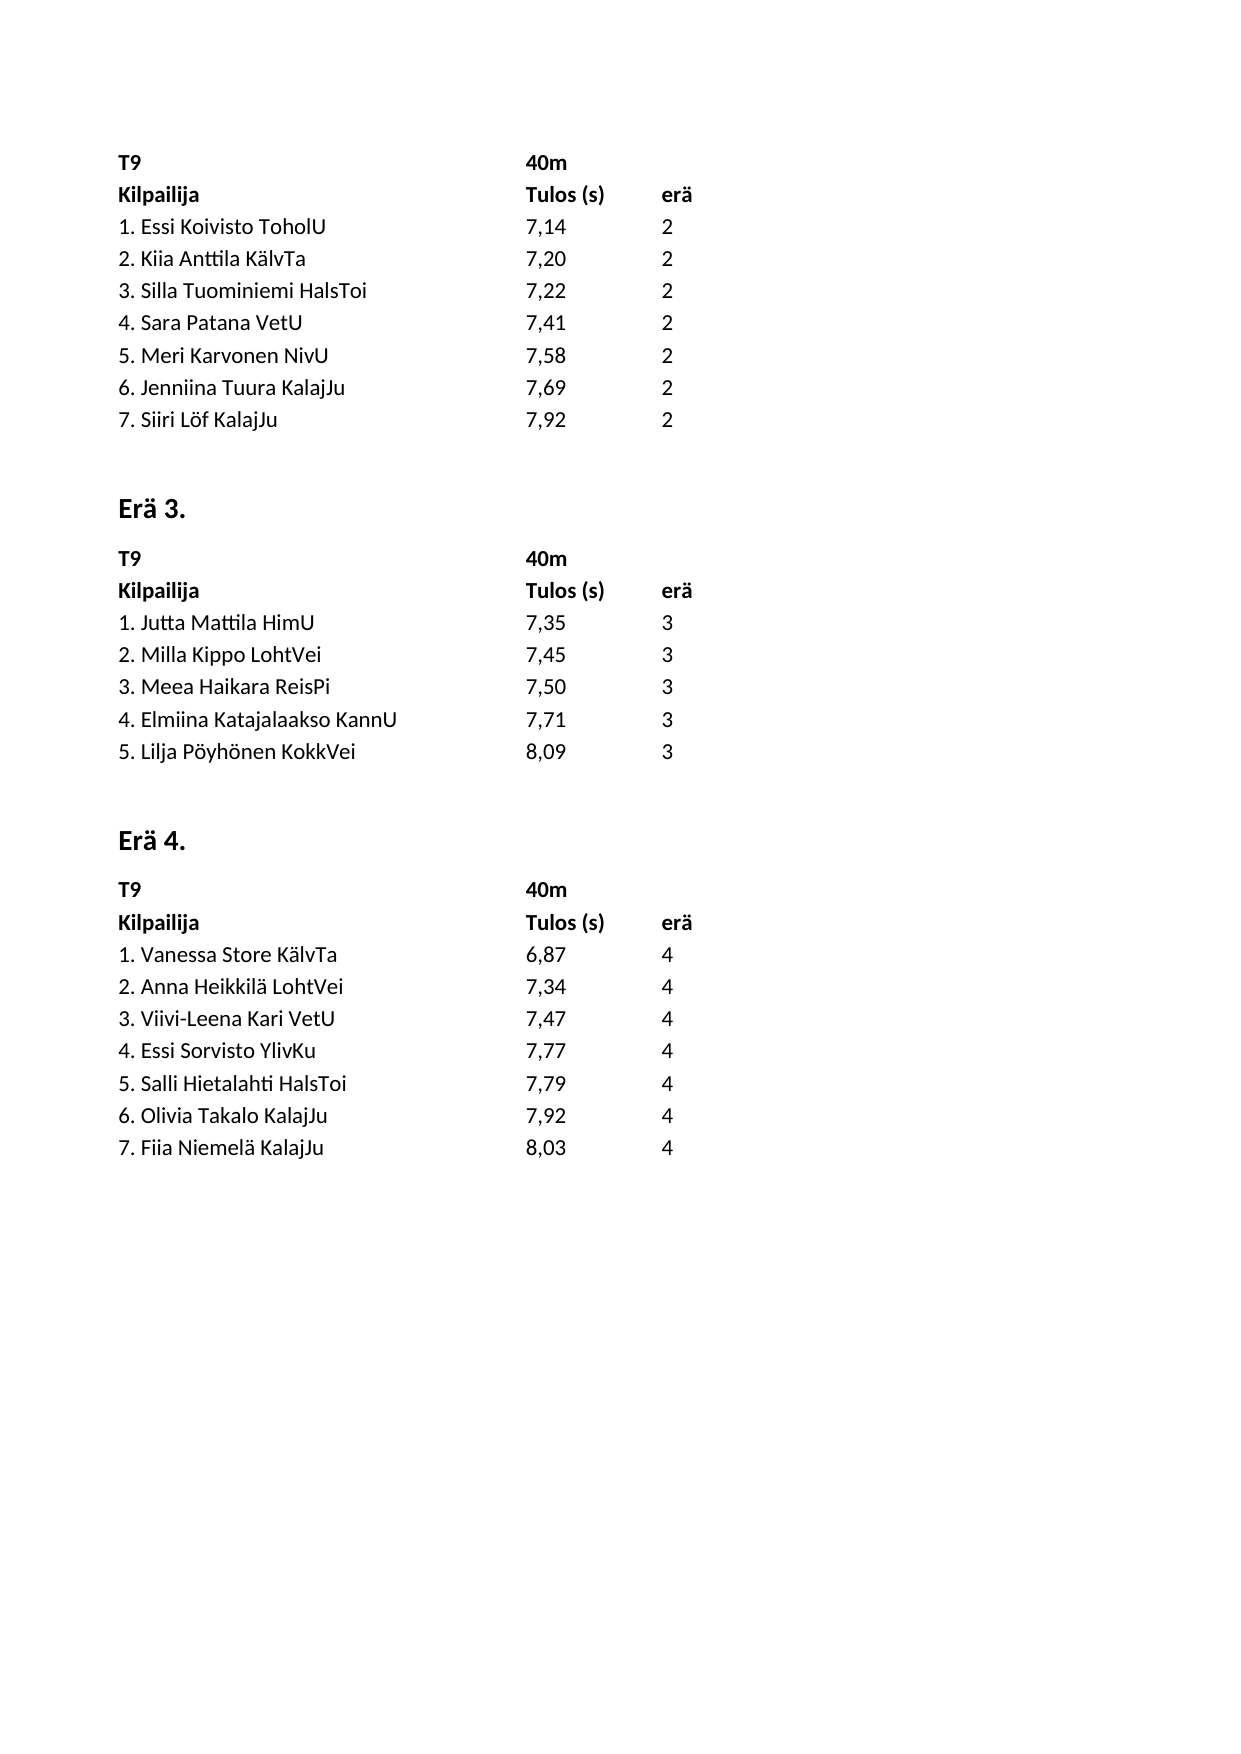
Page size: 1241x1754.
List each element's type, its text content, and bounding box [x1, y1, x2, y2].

text 2. Kiia Anttila KälvTa 7,20 2 [118, 244, 1122, 272]
text Kilpailija Tulos (s) erä [118, 908, 1122, 936]
text T9 40m [118, 148, 1122, 176]
text Kilpailija Tulos (s) erä [118, 180, 1122, 208]
text 4. Essi Sorvisto YlivKu 7,77 4 [118, 1036, 1122, 1064]
text 6. Olivia Takalo KalajJu 7,92 4 [118, 1101, 1122, 1129]
text 1. Vanessa Store KälvTa 6,87 4 [118, 940, 1122, 968]
text 4. Sara Patana VetU 7,41 2 [118, 308, 1122, 337]
text 7. Fiia Niemelä KalajJu 8,03 4 [118, 1133, 1122, 1161]
text 5. Salli Hietalahti HalsToi 7,79 4 [118, 1069, 1122, 1097]
text Erä 4. [118, 822, 1122, 858]
text 1. Essi Koivisto ToholU 7,14 2 [118, 212, 1122, 240]
text 3. Meea Haikara ReisPi 7,50 3 [118, 672, 1122, 701]
text 2. Anna Heikkilä LohtVei 7,34 4 [118, 972, 1122, 1000]
text 2. Milla Kippo LohtVei 7,45 3 [118, 640, 1122, 668]
text 3. Viivi-Leena Kari VetU 7,47 4 [118, 1004, 1122, 1032]
text 6. Jenniina Tuura KalajJu 7,69 2 [118, 373, 1122, 401]
text 3. Silla Tuominiemi HalsToi 7,22 2 [118, 276, 1122, 304]
text 1. Jutta Mattila HimU 7,35 3 [118, 608, 1122, 636]
text T9 40m [118, 876, 1122, 903]
text 5. Meri Karvonen NivU 7,58 2 [118, 341, 1122, 369]
text 7. Siiri Löf KalajJu 7,92 2 [118, 405, 1122, 433]
text T9 40m [118, 544, 1122, 572]
text 5. Lilja Pöyhönen KokkVei 8,09 3 [118, 737, 1122, 765]
text 4. Elmiina Katajalaakso KannU 7,71 3 [118, 705, 1122, 733]
text Erä 3. [118, 490, 1122, 526]
text Kilpailija Tulos (s) erä [118, 576, 1122, 604]
